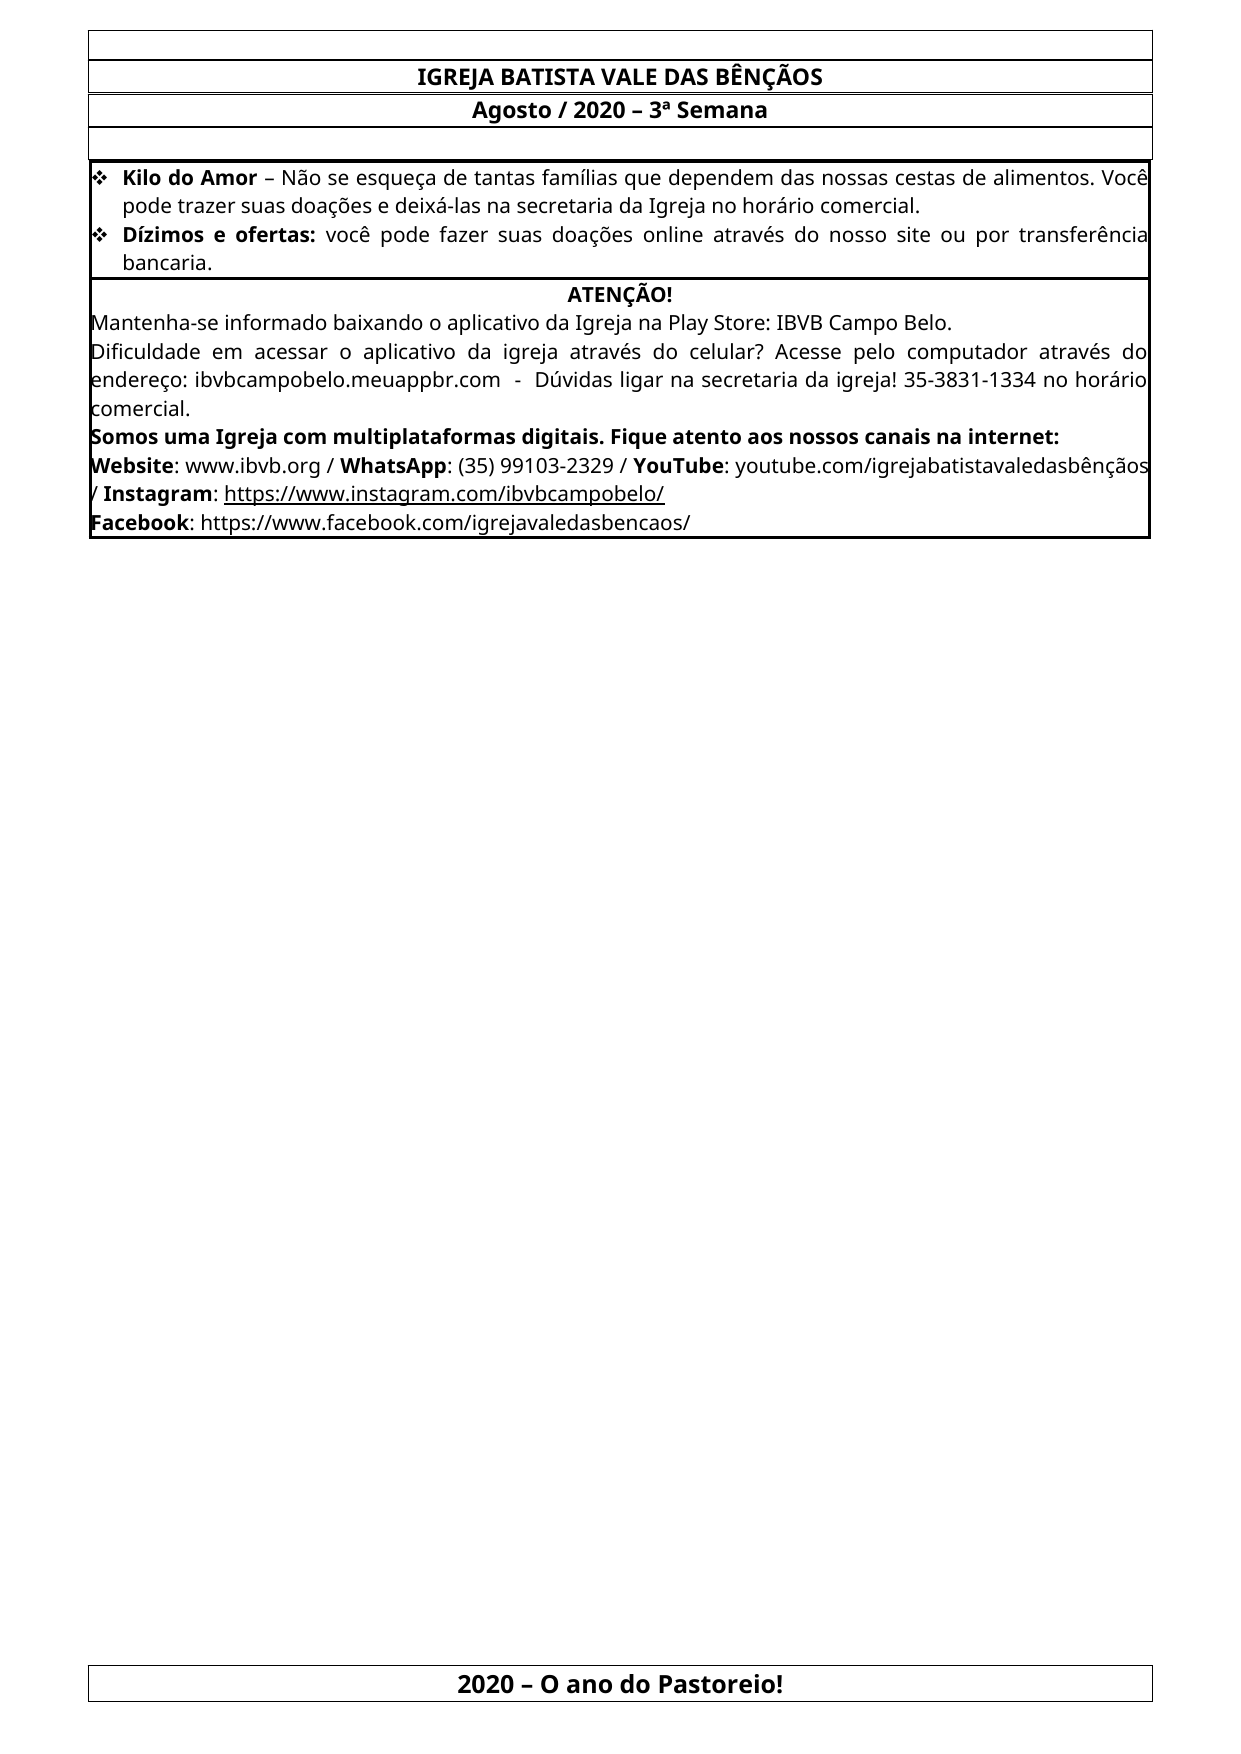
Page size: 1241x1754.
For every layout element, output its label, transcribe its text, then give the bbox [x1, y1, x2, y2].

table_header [92, 163, 1148, 277]
table_cell ATENÇÃO! Mantenha-se informado baixando o aplicativo da Igreja na Play Store: IBVB Campo Belo. Dificuldade em acessar o aplicativo da igreja através do celular? Acesse pelo computador através do endereço: ibvbcampobelo.meuappbr.com - Dúvidas ligar na secretaria da igreja! 35-3831-1334 no horário comercial. Somos uma Igreja com multiplataformas digitais. Fique atento aos nossos canais na internet: Website: www.ibvb.org / WhatsApp: (35) 99103-2329 / YouTube: youtube.com/igrejabatistavaledasbênçãos / Instagram: https://www.instagram.com/ibvbcampobelo/ Facebook: https://www.facebook.com/igrejavaledasbencaos/ [92, 280, 1148, 536]
